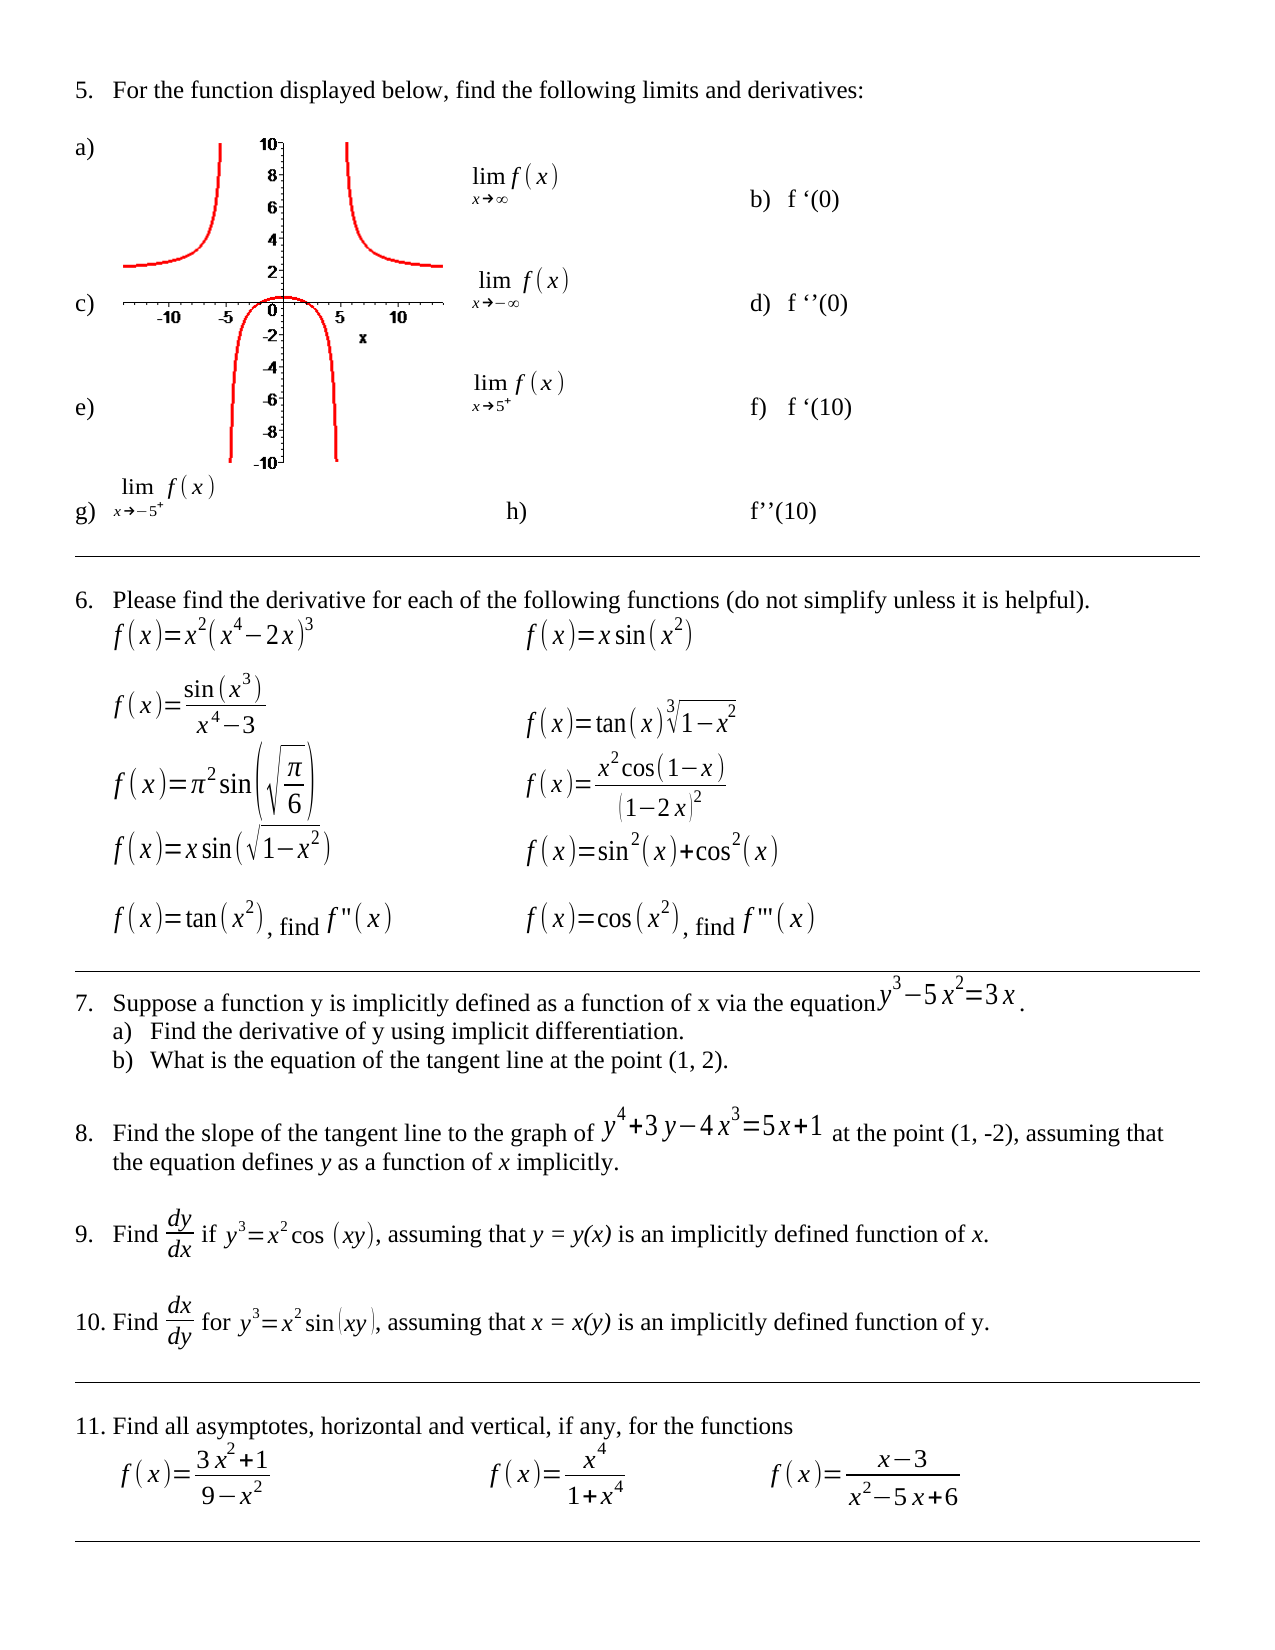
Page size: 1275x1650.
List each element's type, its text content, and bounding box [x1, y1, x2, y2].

text e) f) f ‘(10) [453, 369, 1200, 421]
text 6. Please find the derivative for each of the following functions (do not simplify unless it is helpful). [75, 585, 1200, 670]
text c) d) f ‘’(0) [75, 265, 114, 317]
text 11. Find all asymptotes, horizontal and vertical, if any, for the functions [75, 1411, 1200, 1440]
text , find , find [75, 897, 1200, 941]
text a) Find the derivative of y using implicit differentiation. [112, 1016, 1200, 1045]
text c) d) f ‘’(0) [453, 265, 1200, 317]
text 10. Find for , assuming that x = x(y) is an implicitly defined function of y. [75, 1292, 1200, 1351]
text a) b) f ‘(0) [75, 132, 1200, 212]
text g) h) f’’(10) [75, 473, 1200, 525]
text b) What is the equation of the tangent line at the point (1, 2). [112, 1045, 1200, 1074]
picture [114, 133, 453, 472]
text e) f) f ‘(10) [75, 369, 114, 421]
text 8. Find the slope of the tangent line to the graph of at the point (1, -2), assuming that the equation defines y as a function of x implicitly. [75, 1103, 1200, 1175]
text 5. For the function displayed below, find the following limits and derivatives: [75, 75, 1200, 104]
text 7. Suppose a function y is implicitly defined as a function of x via the equation. [75, 972, 1200, 1016]
text 9. Find if , assuming that y = y(x) is an implicitly defined function of x. [75, 1204, 1200, 1263]
